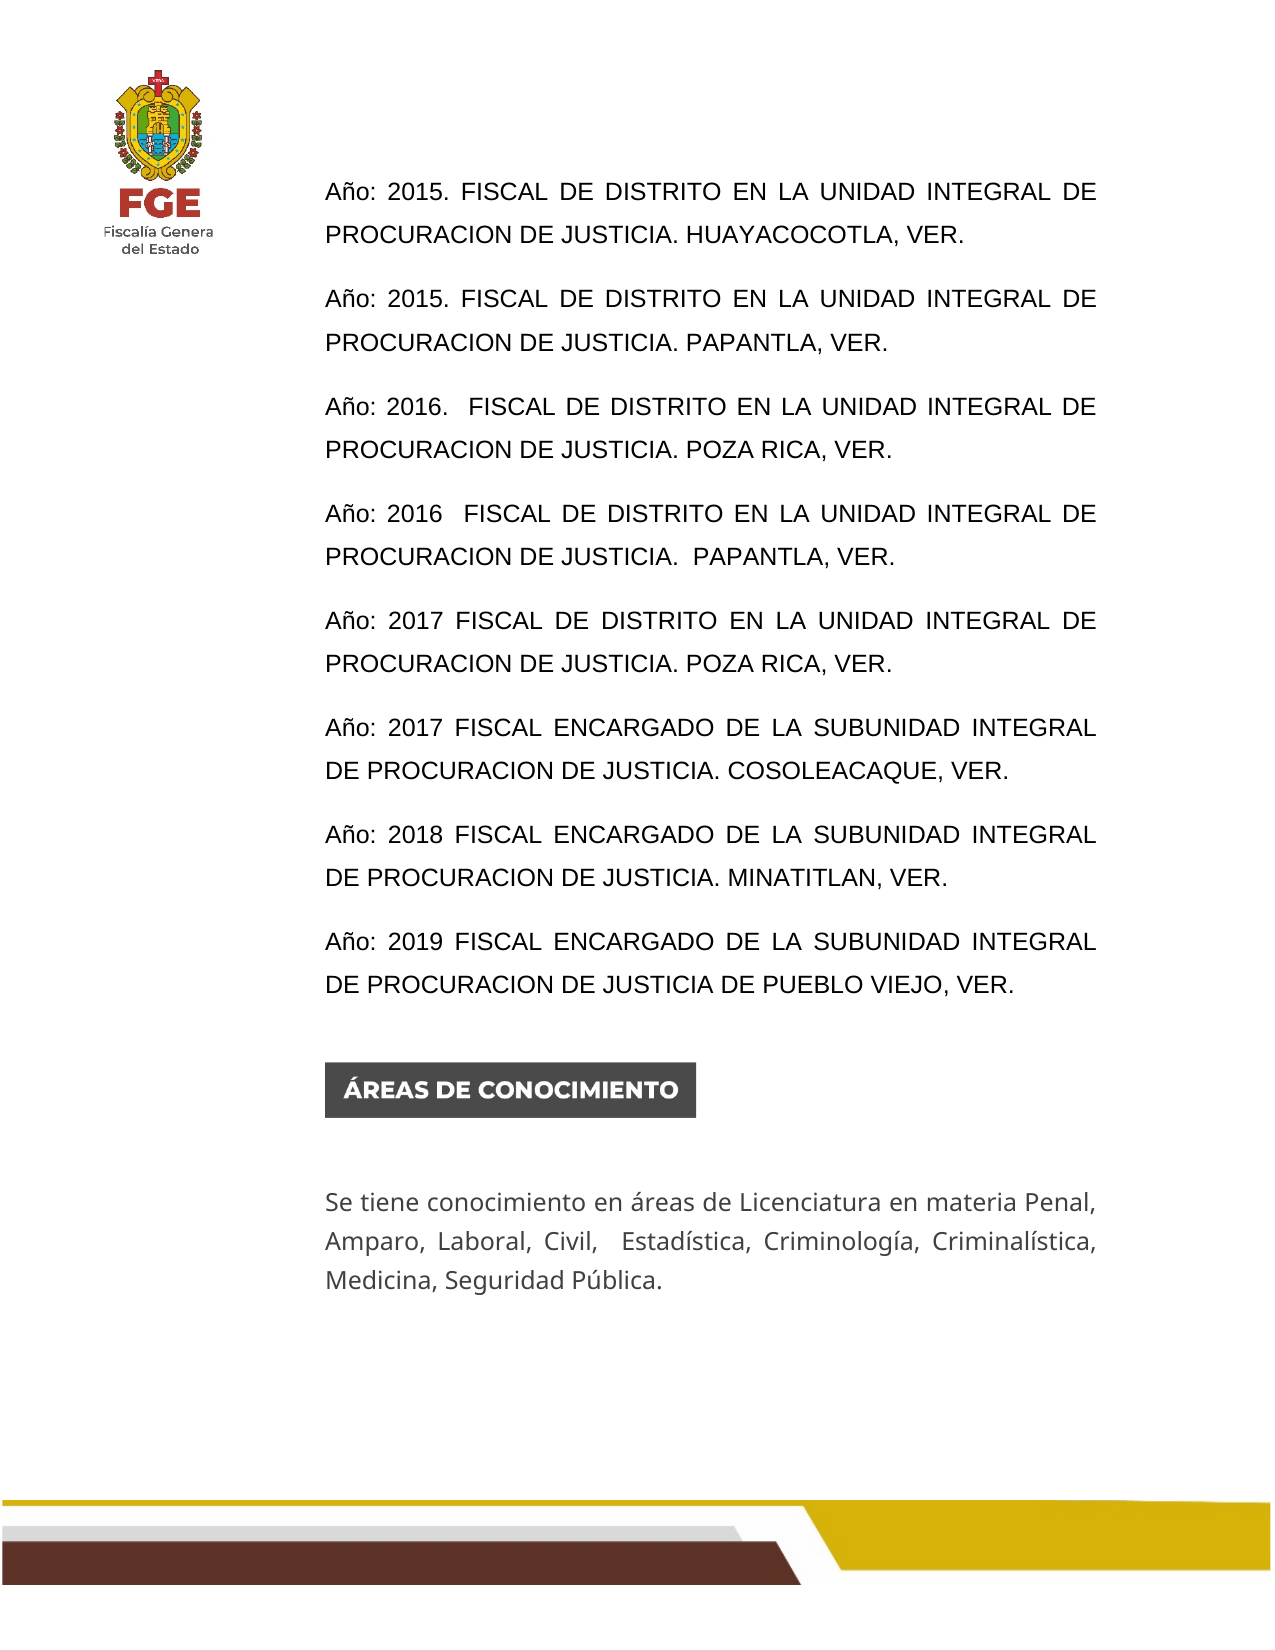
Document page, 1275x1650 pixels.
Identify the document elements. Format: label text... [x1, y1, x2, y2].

text Año: 2017 FISCAL DE DISTRITO EN LA UNIDAD INTEGRAL DE PROCURACION DE JUSTICIA. POZA RICA, VER. [325, 606, 1098, 677]
text Año: 2016. FISCAL DE DISTRITO EN LA UNIDAD INTEGRAL DE PROCURACION DE JUSTICIA. POZA RICA, VER. [325, 391, 1098, 463]
picture [103, 70, 213, 252]
text Año: 2015. FISCAL DE DISTRITO EN LA UNIDAD INTEGRAL DE PROCURACION DE JUSTICIA. HUAYACOCOTLA, VER. [325, 177, 1098, 249]
text Año: 2018 FISCAL ENCARGADO DE LA SUBUNIDAD INTEGRAL DE PROCURACION DE JUSTICIA. MINATITLAN, VER. [325, 820, 1098, 892]
text Año: 2017 FISCAL ENCARGADO DE LA SUBUNIDAD INTEGRAL DE PROCURACION DE JUSTICIA. COSOLEACAQUE, VER. [325, 713, 1098, 784]
text Se tiene conocimiento en áreas de Licenciatura en materia Penal, Amparo, Laboral, Civil, Estadística, Criminología, Criminalística, Medicina, Seguridad Pública. [325, 1185, 1098, 1297]
picture [325, 1062, 697, 1118]
picture [0, 1500, 1271, 1584]
text Año: 2019 FISCAL ENCARGADO DE LA SUBUNIDAD INTEGRAL DE PROCURACION DE JUSTICIA DE PUEBLO VIEJO, VER. [325, 927, 1098, 999]
text Año: 2015. FISCAL DE DISTRITO EN LA UNIDAD INTEGRAL DE PROCURACION DE JUSTICIA. PAPANTLA, VER. [325, 284, 1098, 356]
text Año: 2016 FISCAL DE DISTRITO EN LA UNIDAD INTEGRAL DE PROCURACION DE JUSTICIA. PAPANTLA, VER. [325, 498, 1098, 570]
